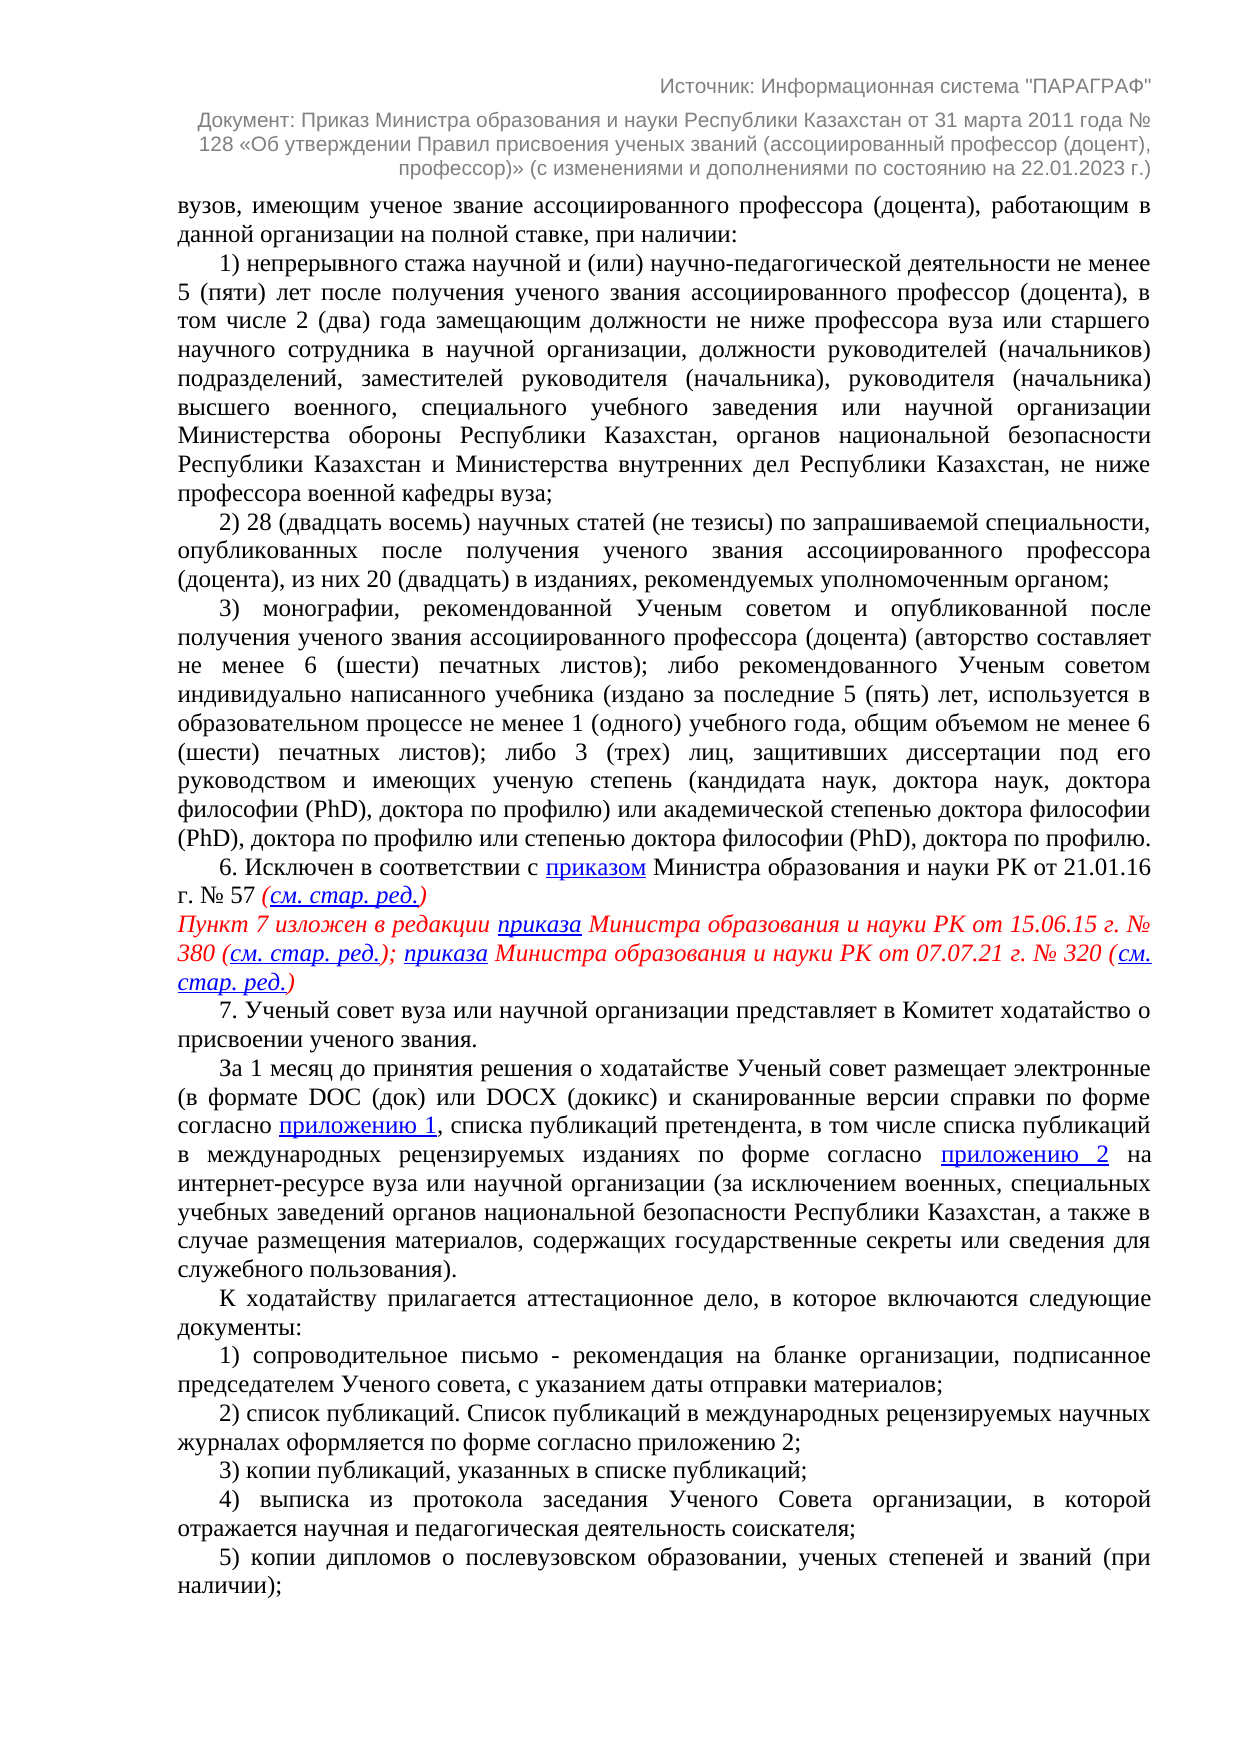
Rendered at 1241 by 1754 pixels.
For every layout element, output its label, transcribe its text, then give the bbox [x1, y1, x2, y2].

text 1) сопроводительное письмо - рекомендация на бланке организации, подписанное председателем Ученого совета, с указанием даты отправки материалов; [177, 1340, 1152, 1398]
text 6. Исключен в соответствии с приказом Министра образования и науки РК от 21.01.16 г. № 57 (см. стар. ред.) [177, 852, 1152, 909]
text Пункт 7 изложен в редакции приказа Министра образования и науки РК от 15.06.15 г. № 380 (см. стар. ред.); приказа Министра образования и науки РК от 07.07.21 г. № 320 (см. стар. ред.) [177, 909, 1152, 995]
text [177, 190, 1152, 248]
text 2) 28 (двадцать восемь) научных статей (не тезисы) по запрашиваемой специальности, опубликованных после получения ученого звания ассоциированного профессора (доцента), из них 20 (двадцать) в изданиях, рекомендуемых уполномоченным органом; [177, 507, 1152, 593]
text За 1 месяц до принятия решения о ходатайстве Ученый совет размещает электронные (в формате DOC (док) или DOCX (докикс) и сканированные версии справки по форме согласно приложению 1, списка публикаций претендента, в том числе списка публикаций в международных рецензируемых изданиях по форме согласно приложению 2 на интернет-ресурсе вуза или научной организации (за исключением военных, специальных учебных заведений органов национальной безопасности Республики Казахстан, а также в случае размещения материалов, содержащих государственные секреты или сведения для служебного пользования). [177, 1053, 1152, 1283]
text 2) список публикаций. Список публикаций в международных рецензируемых научных журналах оформляется по форме согласно приложению 2; [177, 1398, 1152, 1455]
text 7. Ученый совет вуза или научной организации представляет в Комитет ходатайство о присвоении ученого звания. [177, 995, 1152, 1053]
text 1) непрерывного стажа научной и (или) научно-педагогической деятельности не менее 5 (пяти) лет после получения ученого звания ассоциированного профессор (доцента), в том числе 2 (два) года замещающим должности не ниже профессора вуза или старшего научного сотрудника в научной организации, должности руководителей (начальников) подразделений, заместителей руководителя (начальника), руководителя (начальника) высшего военного, специального учебного заведения или научной организации Министерства обороны Республики Казахстан, органов национальной безопасности Республики Казахстан и Министерства внутренних дел Республики Казахстан, не ниже профессора военной кафедры вуза; [177, 248, 1152, 507]
text 3) монографии, рекомендованной Ученым советом и опубликованной после получения ученого звания ассоциированного профессора (доцента) (авторство составляет не менее 6 (шести) печатных листов); либо рекомендованного Ученым советом индивидуально написанного учебника (издано за последние 5 (пять) лет, используется в образовательном процессе не менее 1 (одного) учебного года, общим объемом не менее 6 (шести) печатных листов); либо 3 (трех) лиц, защитивших диссертации под его руководством и имеющих ученую степень (кандидата наук, доктора наук, доктора философии (PhD), доктора по профилю) или академической степенью доктора философии (PhD), доктора по профилю или степенью доктора философии (PhD), доктора по профилю. [177, 593, 1152, 852]
text 5) копии дипломов о послевузовском образовании, ученых степеней и званий (при наличии); [177, 1542, 1152, 1599]
text 4) выписка из протокола заседания Ученого Совета организации, в которой отражается научная и педагогическая деятельность соискателя; [177, 1484, 1152, 1542]
text 3) копии публикаций, указанных в списке публикаций; [177, 1455, 1152, 1484]
text К ходатайству прилагается аттестационное дело, в которое включаются следующие документы: [177, 1283, 1152, 1340]
